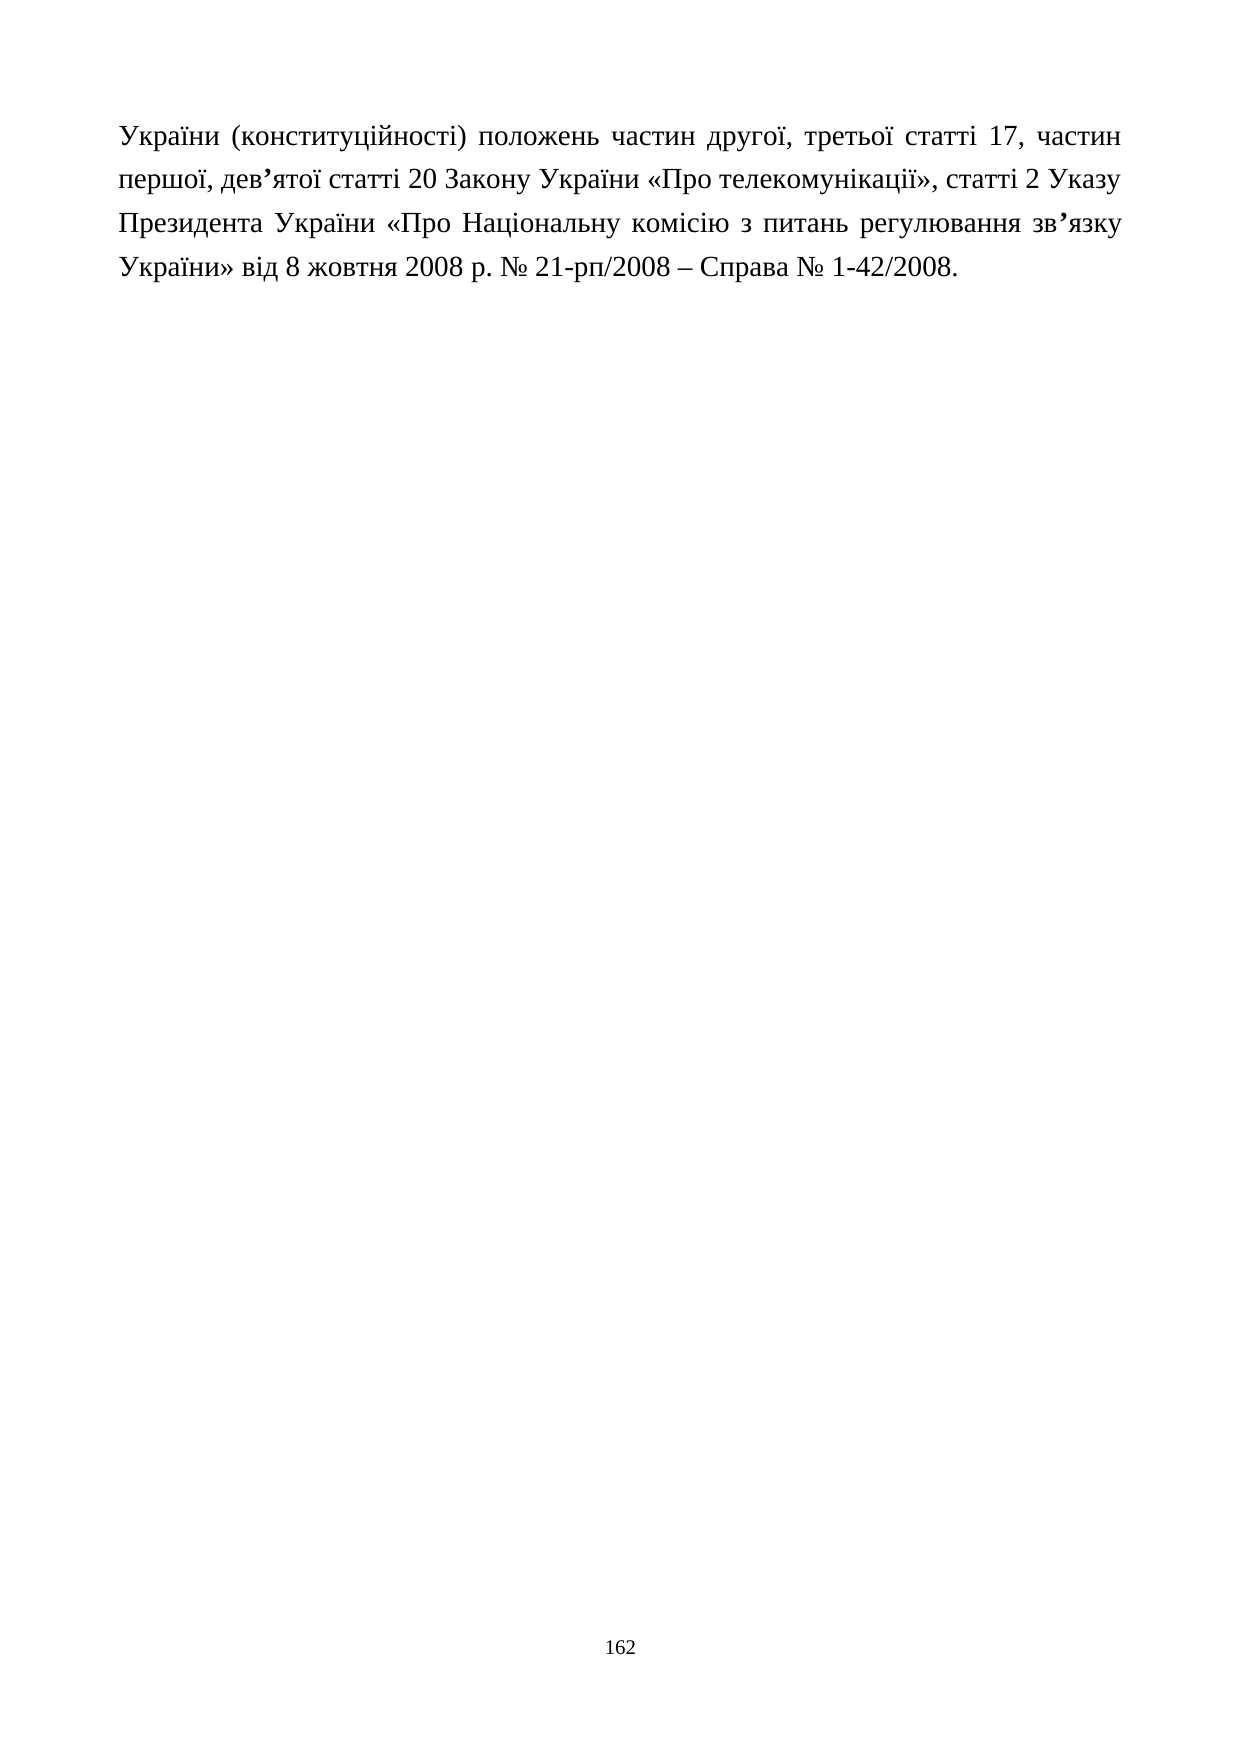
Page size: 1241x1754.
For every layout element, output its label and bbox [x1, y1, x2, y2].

text [118, 118, 1122, 282]
